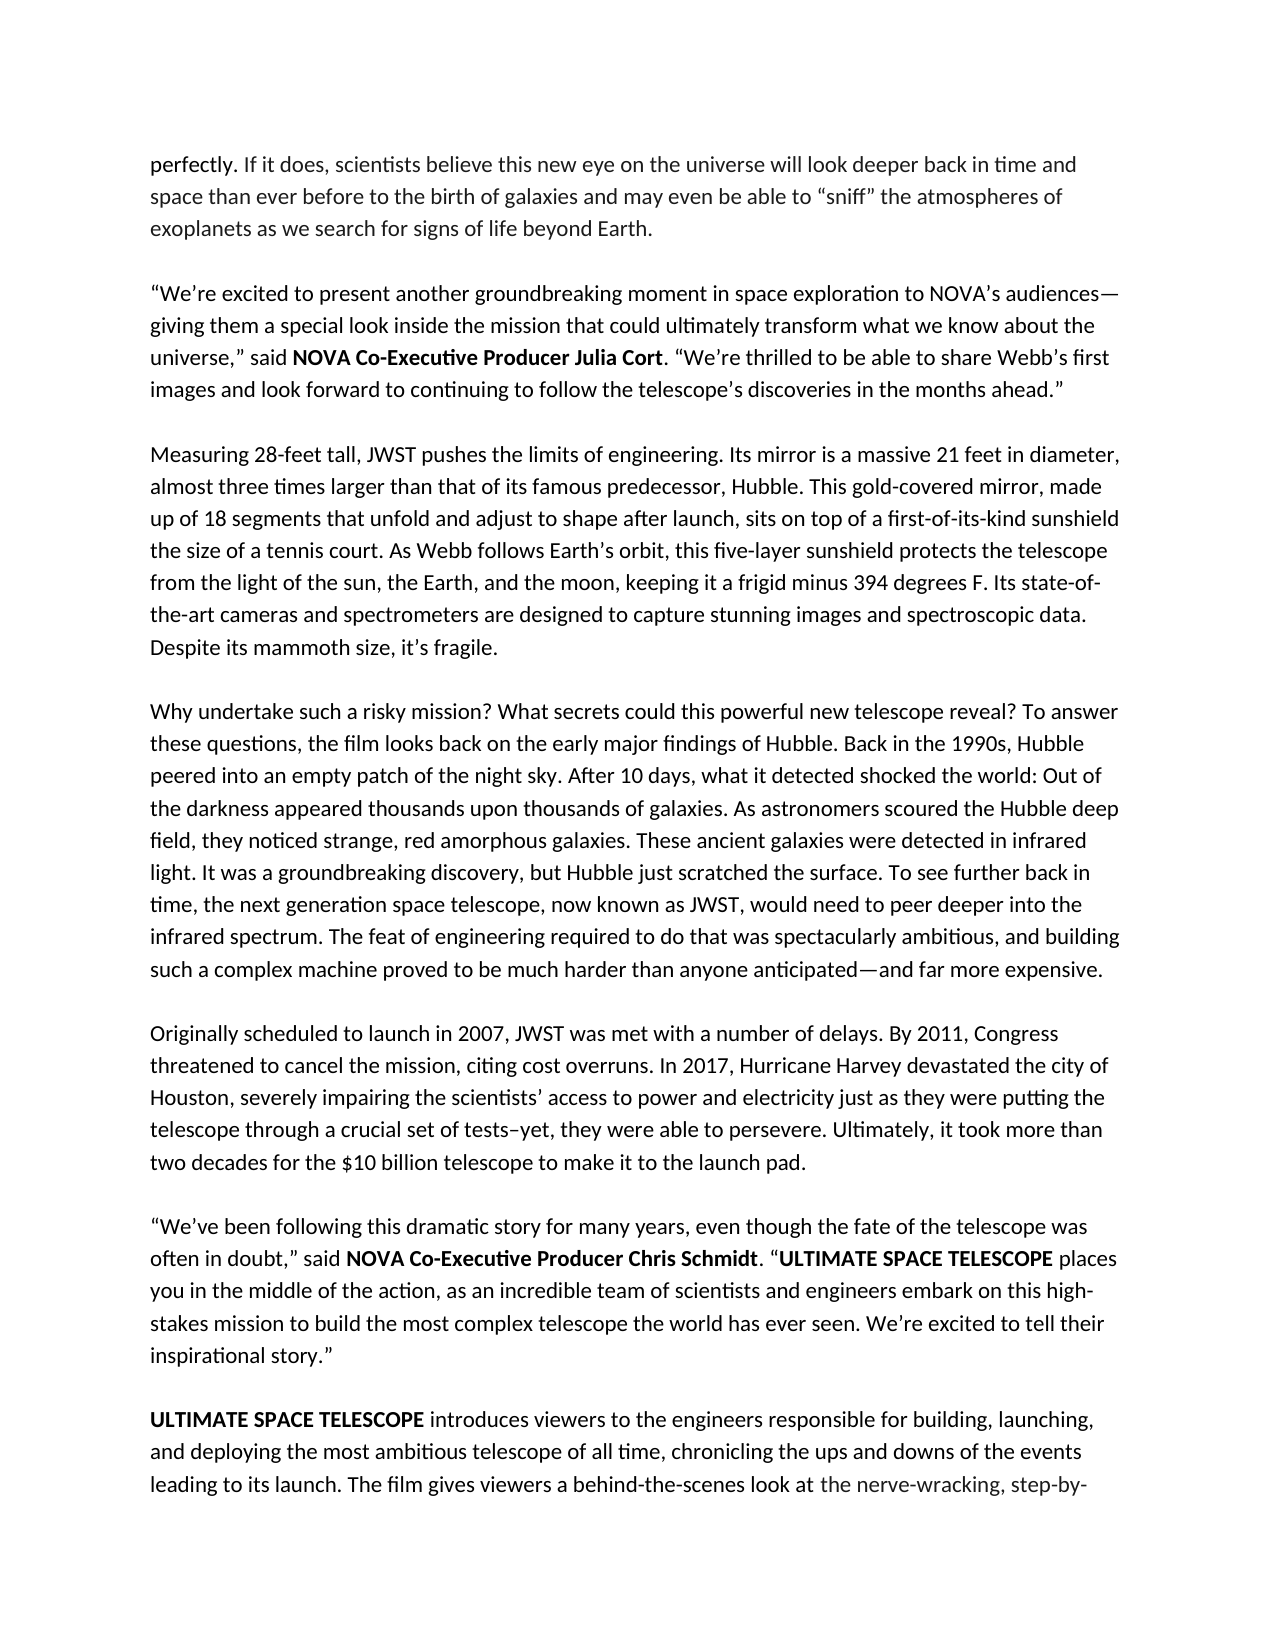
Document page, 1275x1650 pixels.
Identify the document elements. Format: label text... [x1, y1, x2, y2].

text “We’ve been following this dramatic story for many years, even though the fate of the telescope was often in doubt,” said NOVA Co-Executive Producer Chris Schmidt. “ULTIMATE SPACE TELESCOPE places you in the middle of the action, as an incredible team of scientists and engineers embark on this high-stakes mission to build the most complex telescope the world has ever seen. We’re excited to tell their inspirational story.” [150, 1212, 1125, 1369]
text “We’re excited to present another groundbreaking moment in space exploration to NOVA’s audiences—giving them a special look inside the mission that could ultimately transform what we know about the universe,” said NOVA Co-Executive Producer Julia Cort. “We’re thrilled to be able to share Webb’s first images and look forward to continuing to follow the telescope’s discoveries in the months ahead.” [150, 279, 1125, 403]
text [150, 1405, 1125, 1498]
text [150, 150, 1125, 242]
text Measuring 28-feet tall, JWST pushes the limits of engineering. Its mirror is a massive 21 feet in diameter, almost three times larger than that of its famous predecessor, Hubble. This gold-covered mirror, made up of 18 segments that unfold and adjust to shape after launch, sits on top of a first-of-its-kind sunshield the size of a tennis court. As Webb follows Earth’s orbit, this five-layer sunshield protects the telescope from the light of the sun, the Earth, and the moon, keeping it a frigid minus 394 degrees F. Its state-of-the-art cameras and spectrometers are designed to capture stunning images and spectroscopic data. Despite its mammoth size, it’s fragile. [150, 440, 1125, 661]
text Why undertake such a risky mission? What secrets could this powerful new telescope reveal? To answer these questions, the film looks back on the early major findings of Hubble. Back in the 1990s, Hubble peered into an empty patch of the night sky. After 10 days, what it detected shocked the world: Out of the darkness appeared thousands upon thousands of galaxies. As astronomers scoured the Hubble deep field, they noticed strange, red amorphous galaxies. These ancient galaxies were detected in infrared light. It was a groundbreaking discovery, but Hubble just scratched the surface. To see further back in time, the next generation space telescope, now known as JWST, would need to peer deeper into the infrared spectrum. The feat of engineering required to do that was spectacularly ambitious, and building such a complex machine proved to be much harder than anyone anticipated—and far more expensive. [150, 697, 1125, 983]
text Originally scheduled to launch in 2007, JWST was met with a number of delays. By 2011, Congress threatened to cancel the mission, citing cost overruns. In 2017, Hurricane Harvey devastated the city of Houston, severely impairing the scientists’ access to power and electricity just as they were putting the telescope through a crucial set of tests–yet, they were able to persevere. Ultimately, it took more than two decades for the $10 billion telescope to make it to the launch pad. [150, 1019, 1125, 1176]
